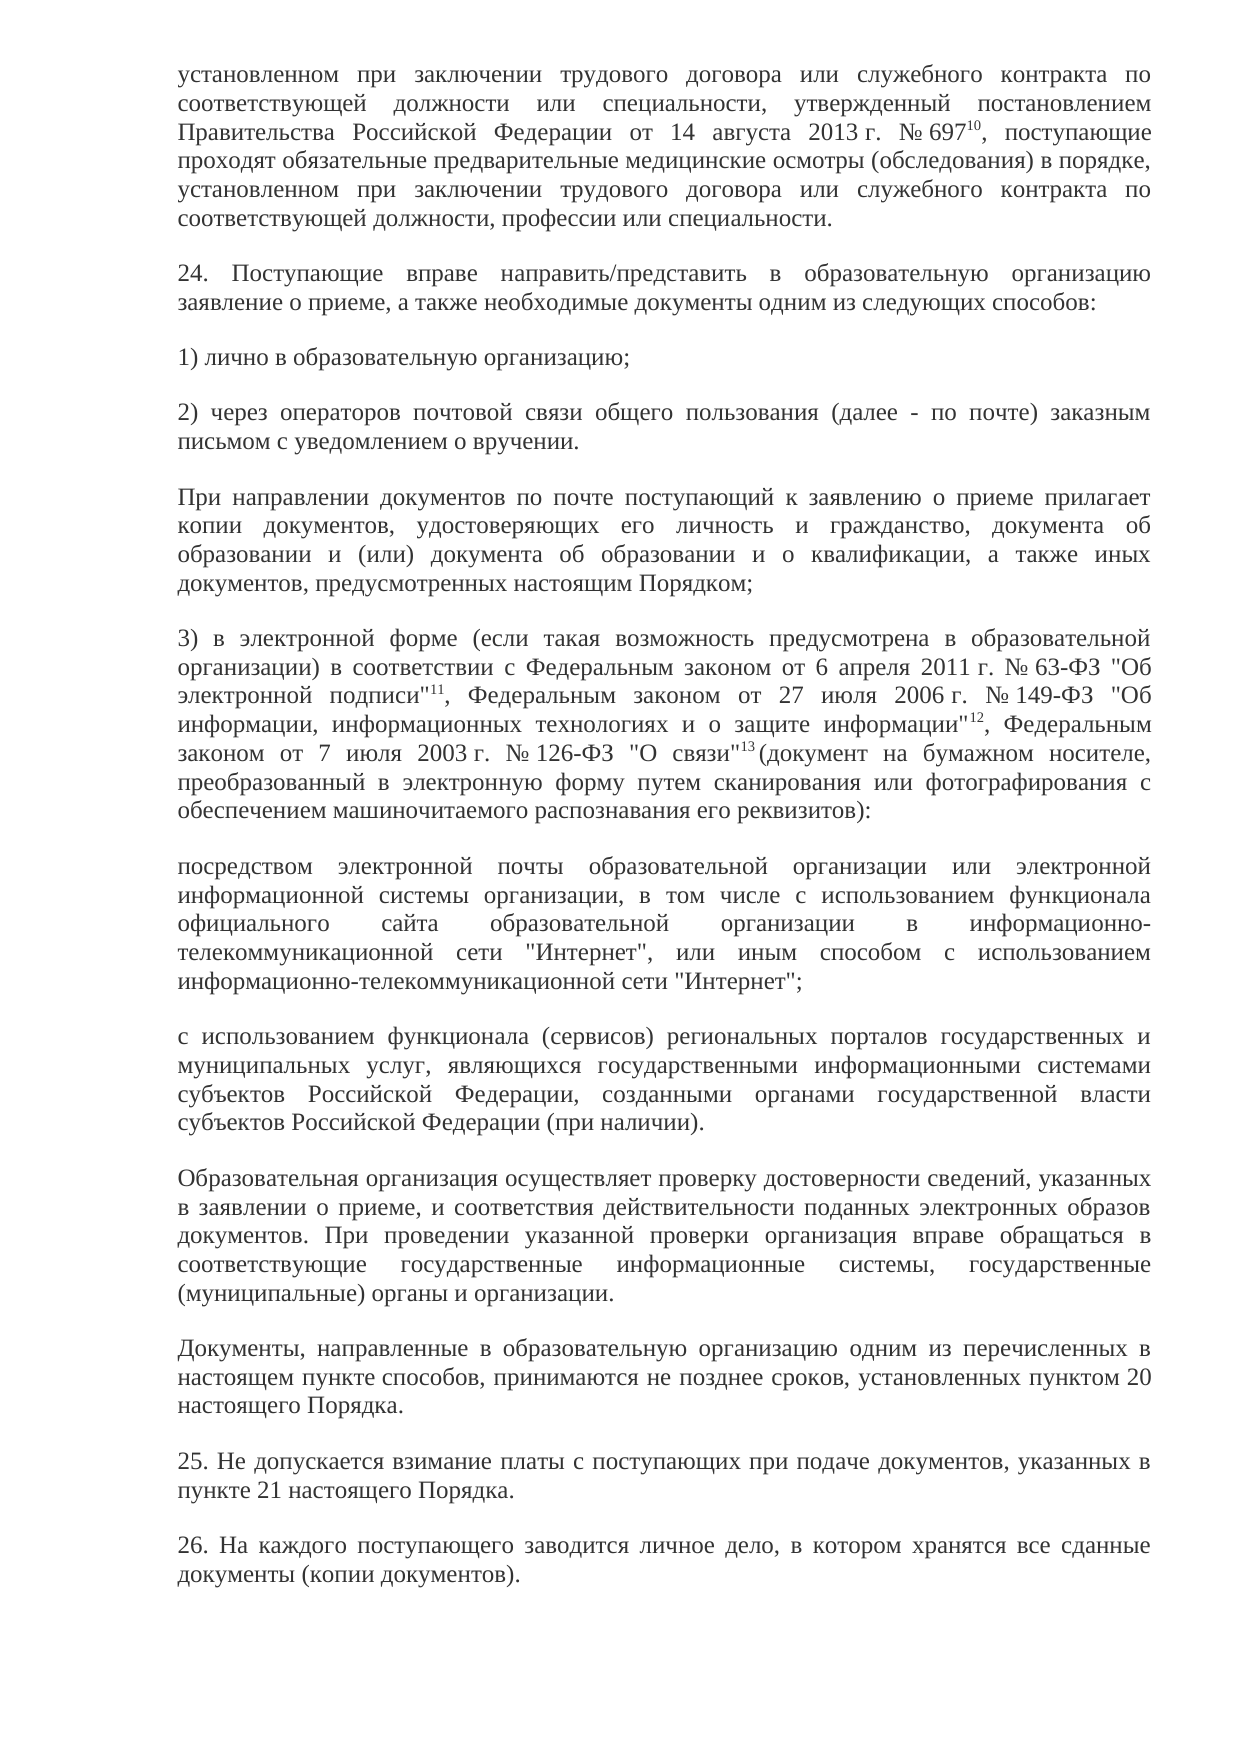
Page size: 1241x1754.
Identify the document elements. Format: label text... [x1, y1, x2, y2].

text 2) через операторов почтовой связи общего пользования (далее - по почте) заказным письмом с уведомлением о вручении. [177, 397, 1152, 455]
text 26. На каждого поступающего заводится личное дело, в котором хранятся все сданные документы (копии документов). [177, 1530, 1152, 1587]
text посредством электронной почты образовательной организации или электронной информационной системы организации, в том числе с использованием функционала официального сайта образовательной организации в информационно-телекоммуникационной сети "Интернет", или иным способом с использованием информационно-телекоммуникационной сети "Интернет"; [177, 851, 1152, 995]
text При направлении документов по почте поступающий к заявлению о приеме прилагает копии документов, удостоверяющих его личность и гражданство, документа об образовании и (или) документа об образовании и о квалификации, а также иных документов, предусмотренных настоящим Порядком; [177, 482, 1152, 597]
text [177, 59, 1152, 232]
text Образовательная организация осуществляет проверку достоверности сведений, указанных в заявлении о приеме, и соответствия действительности поданных электронных образов документов. При проведении указанной проверки организация вправе обращаться в соответствующие государственные информационные системы, государственные (муниципальные) органы и организации. [177, 1163, 1152, 1307]
text 25. Не допускается взимание платы с поступающих при подаче документов, указанных в пункте 21 настоящего Порядка. [177, 1446, 1152, 1503]
text 24. Поступающие вправе направить/представить в образовательную организацию заявление о приеме, а также необходимые документы одним из следующих способов: [177, 258, 1152, 316]
text 1) лично в образовательную организацию; [177, 342, 1152, 371]
text Документы, направленные в образовательную организацию одним из перечисленных в настоящем пункте способов, принимаются не позднее сроков, установленных пунктом 20 настоящего Порядка. [177, 1333, 1152, 1419]
text 3) в электронной форме (если такая возможность предусмотрена в образовательной организации) в соответствии с Федеральным законом от 6 апреля 2011 г. № 63-ФЗ "Об электронной подписи"11, Федеральным законом от 27 июля 2006 г. № 149-ФЗ "Об информации, информационных технологиях и о защите информации"12, Федеральным законом от 7 июля 2003 г. № 126-ФЗ "О связи"13 (документ на бумажном носителе, преобразованный в электронную форму путем сканирования или фотографирования с обеспечением машиночитаемого распознавания его реквизитов): [177, 623, 1152, 824]
text с использованием функционала (сервисов) региональных порталов государственных и муниципальных услуг, являющихся государственными информационными системами субъектов Российской Федерации, созданными органами государственной власти субъектов Российской Федерации (при наличии). [177, 1021, 1152, 1136]
